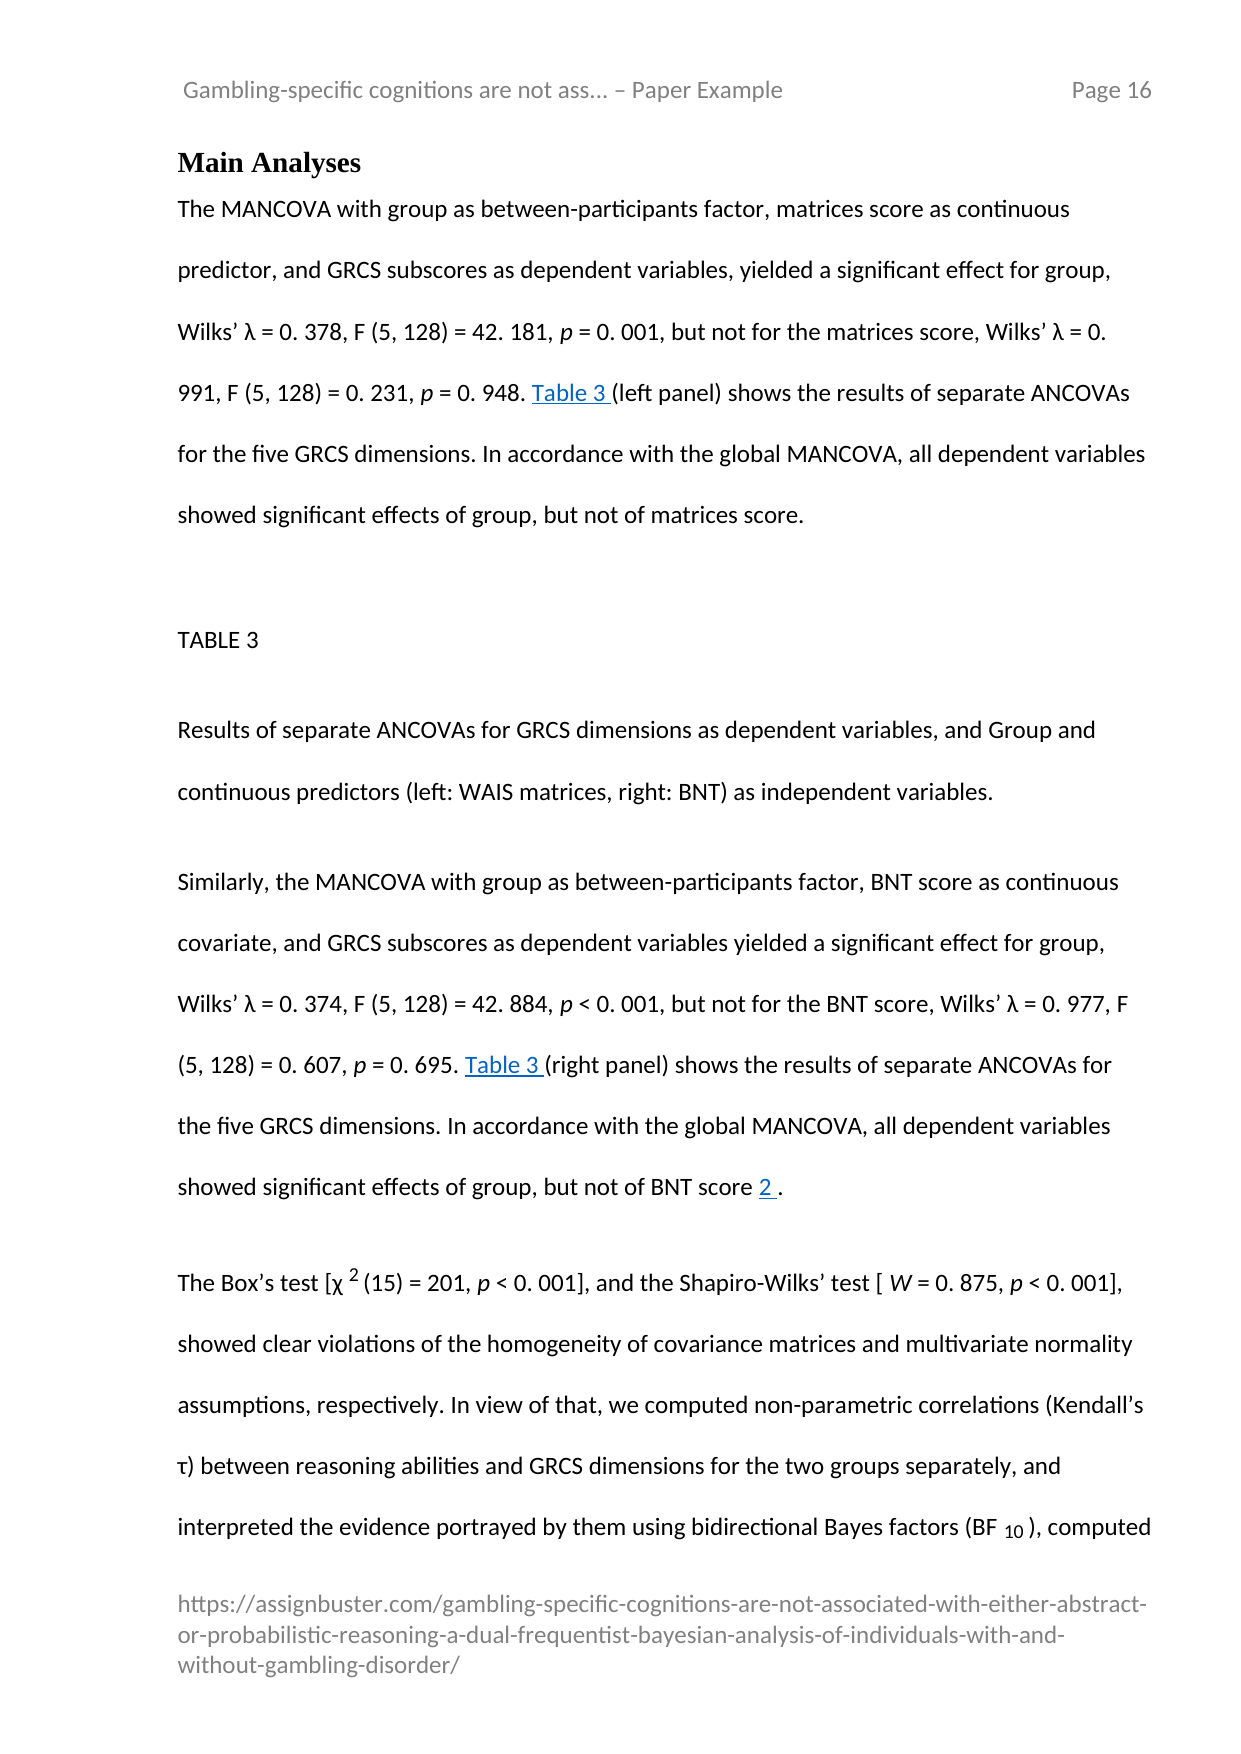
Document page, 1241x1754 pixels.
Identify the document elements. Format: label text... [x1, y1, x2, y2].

text The MANCOVA with group as between-participants factor, matrices score as continuous predictor, and GRCS subscores as dependent variables, yielded a significant effect for group, Wilks’ λ = 0. 378, F (5, 128) = 42. 181, p = 0. 001, but not for the matrices score, Wilks’ λ = 0. 991, F (5, 128) = 0. 231, p = 0. 948. Table 3 (left panel) shows the results of separate ANCOVAs for the five GRCS dimensions. In accordance with the global MANCOVA, all dependent variables showed significant effects of group, but not of matrices score. [177, 194, 1152, 529]
text Similarly, the MANCOVA with group as between-participants factor, BNT score as continuous covariate, and GRCS subscores as dependent variables yielded a significant effect for group, Wilks’ λ = 0. 374, F (5, 128) = 42. 884, p < 0. 001, but not for the BNT score, Wilks’ λ = 0. 977, F (5, 128) = 0. 607, p = 0. 695. Table 3 (right panel) shows the results of separate ANCOVAs for the five GRCS dimensions. In accordance with the global MANCOVA, all dependent variables showed significant effects of group, but not of BNT score 2 . [177, 866, 1152, 1202]
text Results of separate ANCOVAs for GRCS dimensions as dependent variables, and Group and continuous predictors (left: WAIS matrices, right: BNT) as independent variables. [177, 715, 1152, 806]
subtitle Main Analyses [177, 145, 1152, 178]
text TABLE 3 [177, 589, 1152, 655]
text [177, 1262, 1152, 1543]
